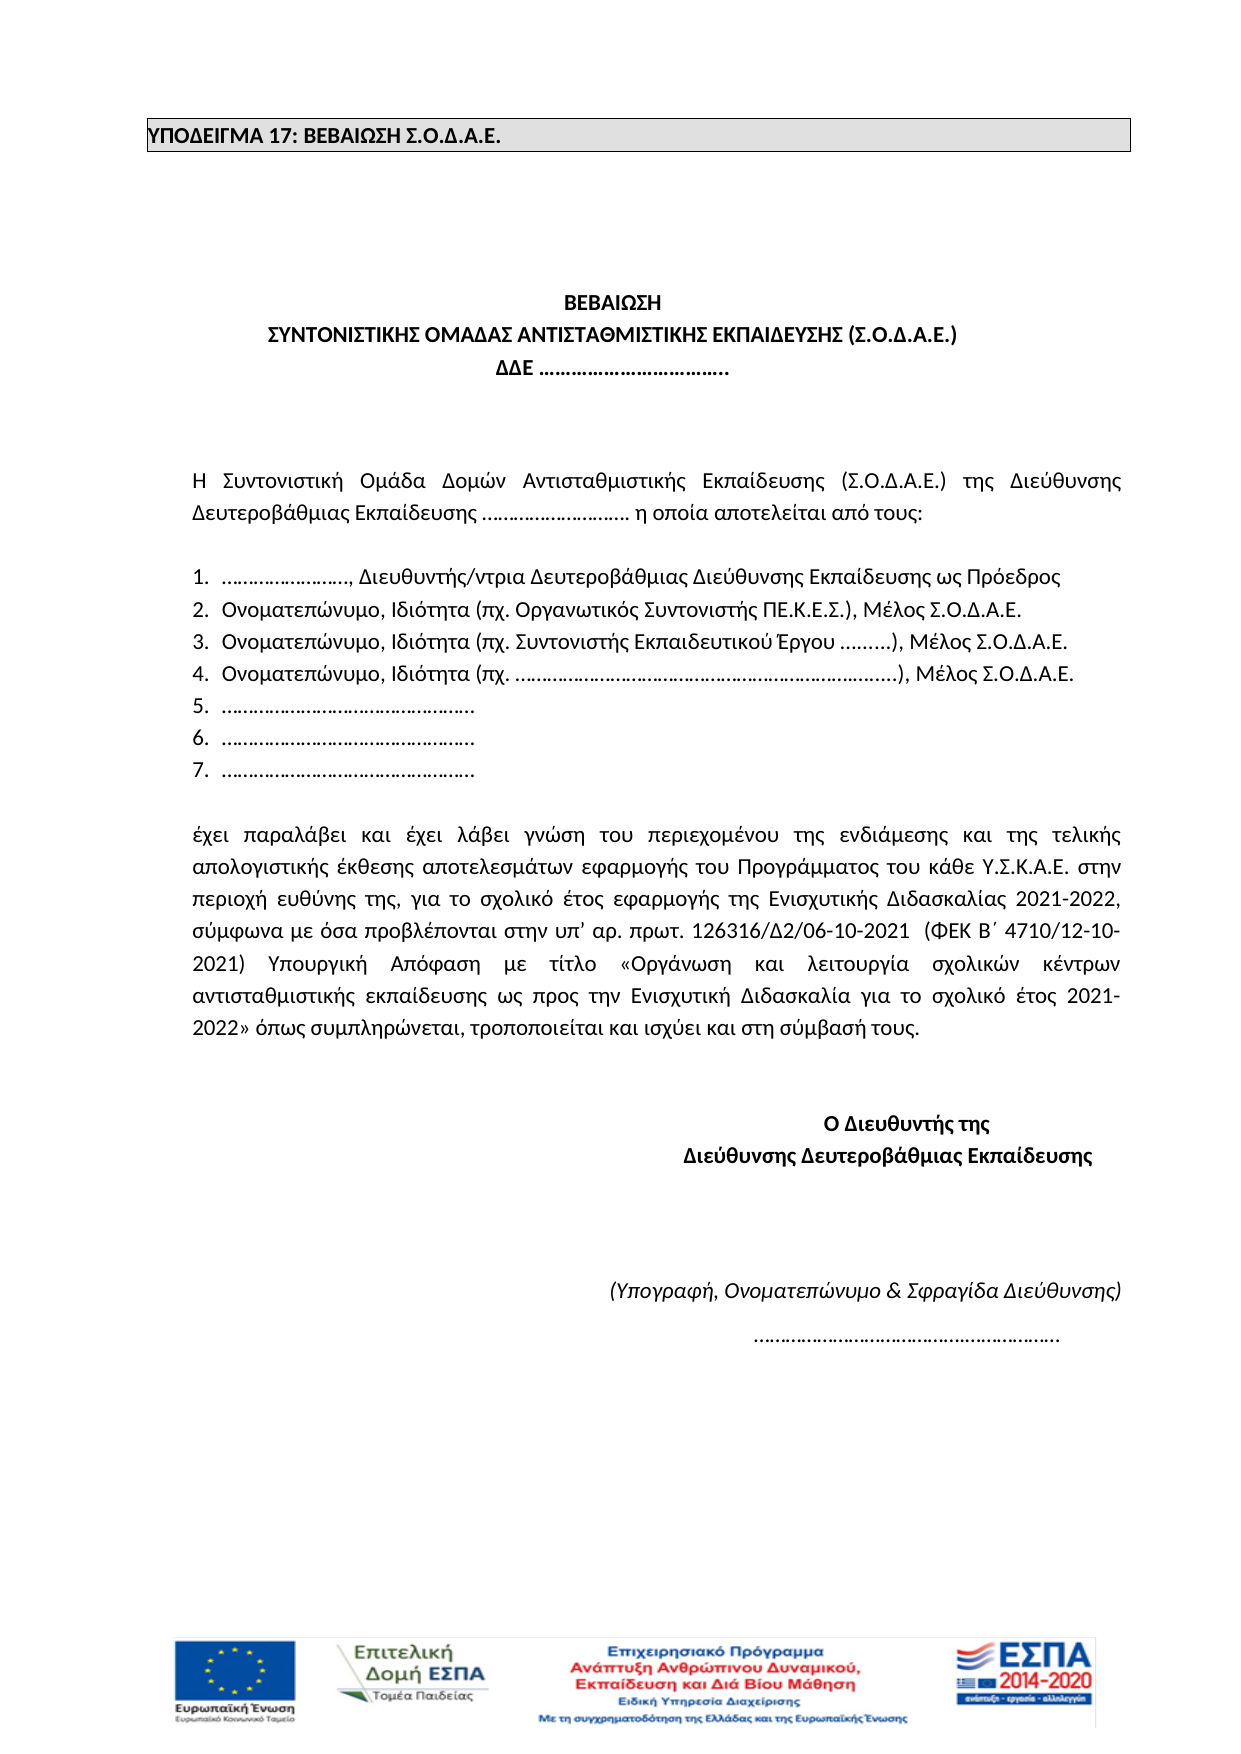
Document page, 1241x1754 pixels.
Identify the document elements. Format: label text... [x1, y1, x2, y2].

list Ονοματεπώνυμο, Ιδιότητα (πχ. Οργανωτικός Συντονιστής ΠΕ.Κ.Ε.Σ.), Μέλος Σ.Ο.Δ.Α.Ε. [192, 595, 1122, 623]
text (Υπογραφή, Ονοματεπώνυμο & Σφραγίδα Διεύθυνσης) [178, 1276, 1122, 1304]
text ΥΠΟΔΕΙΓΜΑ 17: ΒΕΒΑΙΩΣΗ Σ.Ο.Δ.Α.Ε. [148, 119, 1130, 151]
picture [171, 1636, 1099, 1728]
list ………………………………………… [192, 756, 1122, 784]
text Η Συντονιστική Ομάδα Δομών Αντισταθμιστικής Εκπαίδευσης (Σ.Ο.Δ.Α.Ε.) της Διεύθυνσης Δευτεροβάθμιας Εκπαίδευσης ………………………. η οποία αποτελείται από τους: [192, 466, 1122, 526]
text ΣΥΝΤΟΝΙΣΤΙΚΗΣ ΟΜΑΔΑΣ ΑΝΤΙΣΤΑΘΜΙΣΤΙΚΗΣ ΕΚΠΑΙΔΕΥΣΗΣ (Σ.Ο.Δ.Α.Ε.) [103, 321, 1122, 348]
list Ονοματεπώνυμο, Ιδιότητα (πχ. Συντονιστής Εκπαιδευτικού Έργου …......), Μέλος Σ.Ο.Δ.Α.Ε. [192, 627, 1122, 655]
text Διεύθυνσης Δευτεροβάθμιας Εκπαίδευσης [654, 1142, 1122, 1170]
list ………………………………………… [192, 723, 1122, 751]
text ………………………………….……………… [691, 1320, 1122, 1348]
text Ο Διευθυντής της [691, 1109, 1122, 1137]
text ΔΔΕ …………………………….. [103, 353, 1122, 381]
list ………………………………………… [192, 691, 1122, 719]
list ……………………, Διευθυντής/ντρια Δευτεροβάθμιας Διεύθυνσης Εκπαίδευσης ως Πρόεδρος [192, 562, 1122, 591]
text ΒΕΒΑΙΩΣΗ [103, 288, 1122, 316]
list Ονοματεπώνυμο, Ιδιότητα (πχ. ……………………………………………………….….....), Μέλος Σ.Ο.Δ.Α.Ε. [192, 659, 1122, 687]
text έχει παραλάβει και έχει λάβει γνώση του περιεχομένου της ενδιάμεσης και της τελικής απολογιστικής έκθεσης αποτελεσμάτων εφαρμογής του Προγράμματος του κάθε Υ.Σ.Κ.Α.Ε. στην περιοχή ευθύνης της, για το σχολικό έτος εφαρμογής της Ενισχυτικής Διδασκαλίας 2021-2022, σύμφωνα με όσα προβλέπονται στην υπ’ αρ. πρωτ. 126316/Δ2/06-10-2021 (ΦΕΚ Β΄ 4710/12-10-2021) Υπουργική Απόφαση με τίτλο «Οργάνωση και λειτουργία σχολικών κέντρων αντισταθμιστικής εκπαίδευσης ως προς την Ενισχυτική Διδασκαλία για το σχολικό έτος 2021-2022» όπως συμπληρώνεται, τροποποιείται και ισχύει και στη σύμβασή τους. [192, 820, 1122, 1041]
